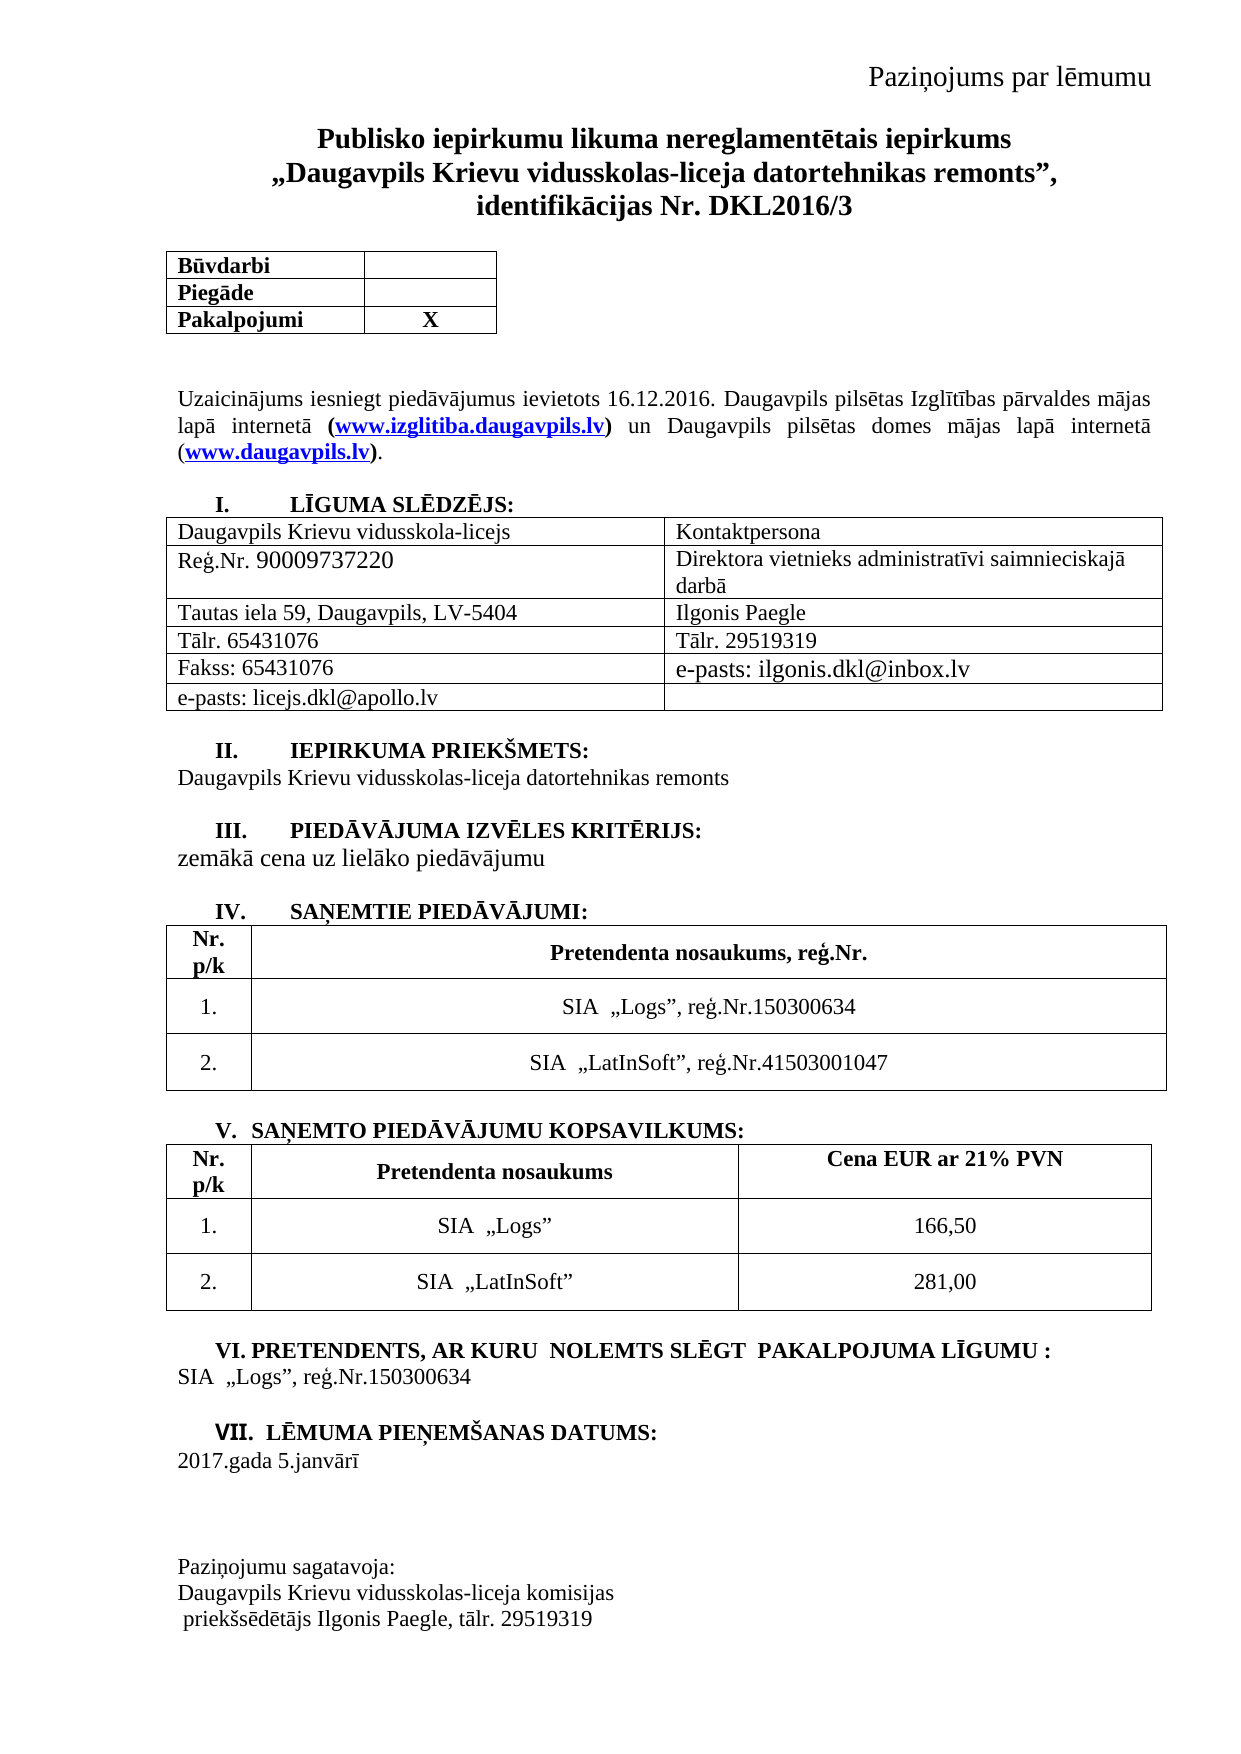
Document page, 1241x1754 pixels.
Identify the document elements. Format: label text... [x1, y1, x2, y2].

text Uzaicinājums iesniegt piedāvājumus ievietots 16.12.2016. Daugavpils pilsētas Izglītības pārvaldes mājas lapā internetā (www.izglitiba.daugavpils.lv) un Daugavpils pilsētas domes mājas lapā internetā (www.daugavpils.lv). [177, 385, 1152, 464]
table_cell Tautas iela 59, Daugavpils, LV-5404 [167, 599, 664, 626]
list LĒMUMA PIEŅEMŠANAS DATUMS: [215, 1416, 1152, 1447]
table_cell e-pasts: ilgonis.dkl@inbox.lv [665, 654, 1162, 683]
list PRETENDENTS, AR KURU NOLEMTS SLĒGT PAKALPOJUMA LĪGUMU : [215, 1337, 1152, 1363]
list PIEDĀVĀJUMA IZVĒLES KRITĒRIJS: [215, 817, 1152, 843]
text „Daugavpils Krievu vidusskolas-liceja datortehnikas remonts”, [177, 155, 1152, 188]
table_cell Tālr. 65431076 [167, 627, 664, 653]
table_header Daugavpils Krievu vidusskola-licejs [167, 518, 664, 544]
table_header Pretendenta nosaukums, reģ.Nr. [252, 926, 1166, 978]
table_cell 281,00 [739, 1254, 1151, 1310]
text priekšsēdētājs Ilgonis Paegle, tālr. 29519319 [177, 1606, 1152, 1632]
text Publisko iepirkumu likuma nereglamentētais iepirkums [177, 121, 1152, 155]
table_header Cena EUR ar 21% PVN [739, 1145, 1151, 1198]
table_cell Reģ.Nr. 90009737220 [167, 546, 664, 598]
list SAŅEMTO PIEDĀVĀJUMU KOPSAVILKUMS: [215, 1118, 1152, 1144]
table_cell 1. [167, 1199, 251, 1252]
text Paziņojums par lēmumu [177, 59, 1152, 93]
list IEPIRKUMA PRIEKŠMETS: [215, 738, 1152, 764]
table_cell [665, 684, 1162, 710]
table_cell 166,50 [739, 1199, 1151, 1252]
table_header Nr. p/k [167, 926, 251, 978]
text SIA „Logs”, reģ.Nr.150300634 [177, 1363, 1152, 1390]
table_cell SIA „LatInSoft” [252, 1254, 738, 1310]
text Daugavpils Krievu vidusskolas-liceja datortehnikas remonts [177, 764, 1152, 790]
text zemākā cena uz lielāko piedāvājumu [177, 843, 1152, 872]
table_header Kontaktpersona [665, 518, 1162, 544]
table_cell SIA „LatInSoft”, reģ.Nr.41503001047 [252, 1034, 1166, 1090]
table_cell Tālr. 29519319 [665, 627, 1162, 653]
table_header Pretendenta nosaukums [252, 1145, 738, 1198]
table_cell X [365, 307, 496, 333]
list LĪGUMA SLĒDZĒJS: [215, 491, 1152, 517]
list SAŅEMTIE PIEDĀVĀJUMI: [215, 898, 1152, 924]
table_cell Fakss: 65431076 [167, 654, 664, 683]
table_header [365, 252, 496, 278]
table_cell e-pasts: licejs.dkl@apollo.lv [167, 684, 664, 710]
table_header Būvdarbi [167, 252, 364, 278]
table_cell SIA „Logs” [252, 1199, 738, 1252]
table_cell Direktora vietnieks administratīvi saimnieciskajā darbā [665, 546, 1162, 598]
table_cell SIA „Logs”, reģ.Nr.150300634 [252, 979, 1166, 1033]
table_cell Pakalpojumi [167, 307, 364, 333]
text identifikācijas Nr. DKL2016/3 [177, 188, 1152, 222]
text 2017.gada 5.janvārī [177, 1447, 1152, 1474]
table_cell Ilgonis Paegle [665, 599, 1162, 626]
text Paziņojumu sagatavoja: [177, 1553, 1152, 1579]
table_header Nr. p/k [167, 1145, 251, 1198]
table_cell 2. [167, 1034, 251, 1090]
table_cell 1. [167, 979, 251, 1033]
table_cell Piegāde [167, 279, 364, 306]
table_cell 2. [167, 1254, 251, 1310]
table_cell [365, 279, 496, 306]
text Daugavpils Krievu vidusskolas-liceja komisijas [177, 1579, 1152, 1606]
